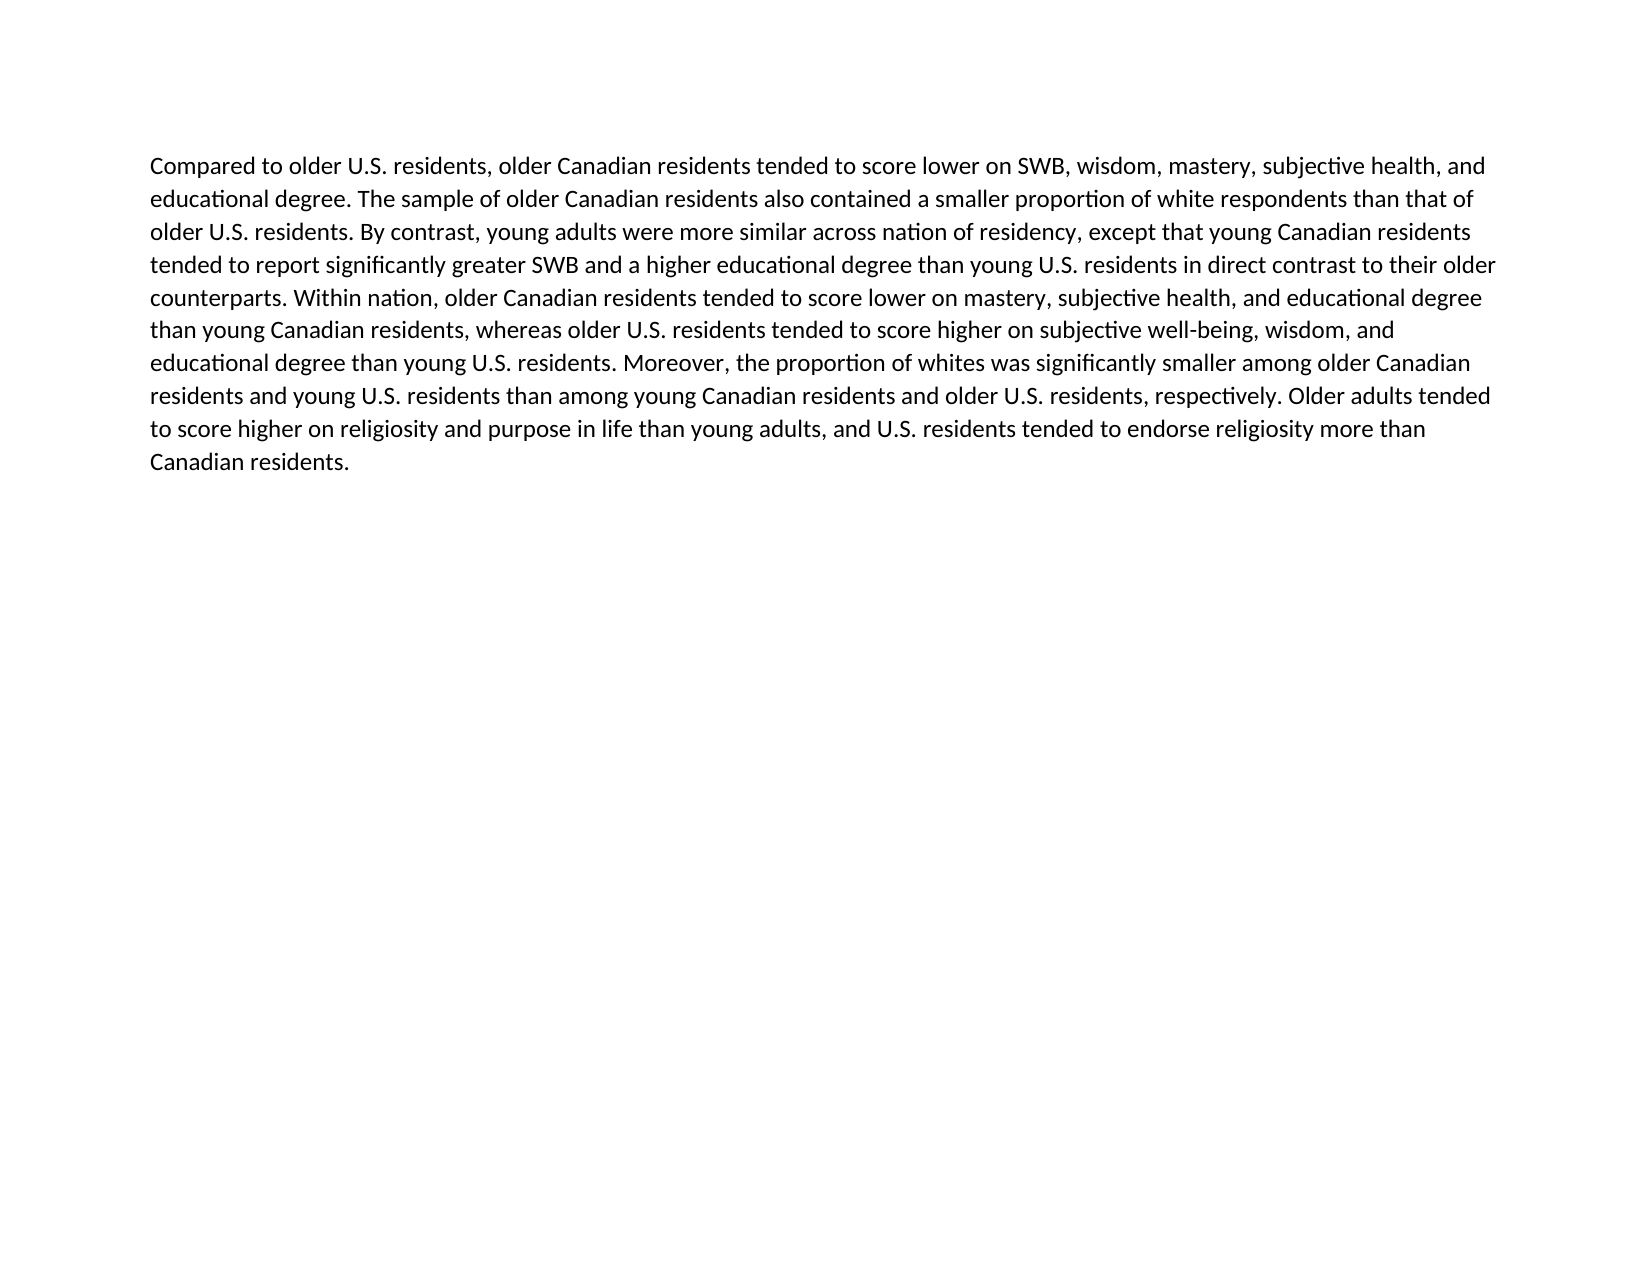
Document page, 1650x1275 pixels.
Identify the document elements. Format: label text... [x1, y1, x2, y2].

text Compared to older U.S. residents, older Canadian residents tended to score lower on SWB, wisdom, mastery, subjective health, and educational degree. The sample of older Canadian residents also contained a smaller proportion of white respondents than that of older U.S. residents. By contrast, young adults were more similar across nation of residency, except that young Canadian residents tended to report significantly greater SWB and a higher educational degree than young U.S. residents in direct contrast to their older counterparts. Within nation, older Canadian residents tended to score lower on mastery, subjective health, and educational degree than young Canadian residents, whereas older U.S. residents tended to score higher on subjective well-being, wisdom, and educational degree than young U.S. residents. Moreover, the proportion of whites was significantly smaller among older Canadian residents and young U.S. residents than among young Canadian residents and older U.S. residents, respectively. Older adults tended to score higher on religiosity and purpose in life than young adults, and U.S. residents tended to endorse religiosity more than Canadian residents. [150, 150, 1500, 477]
